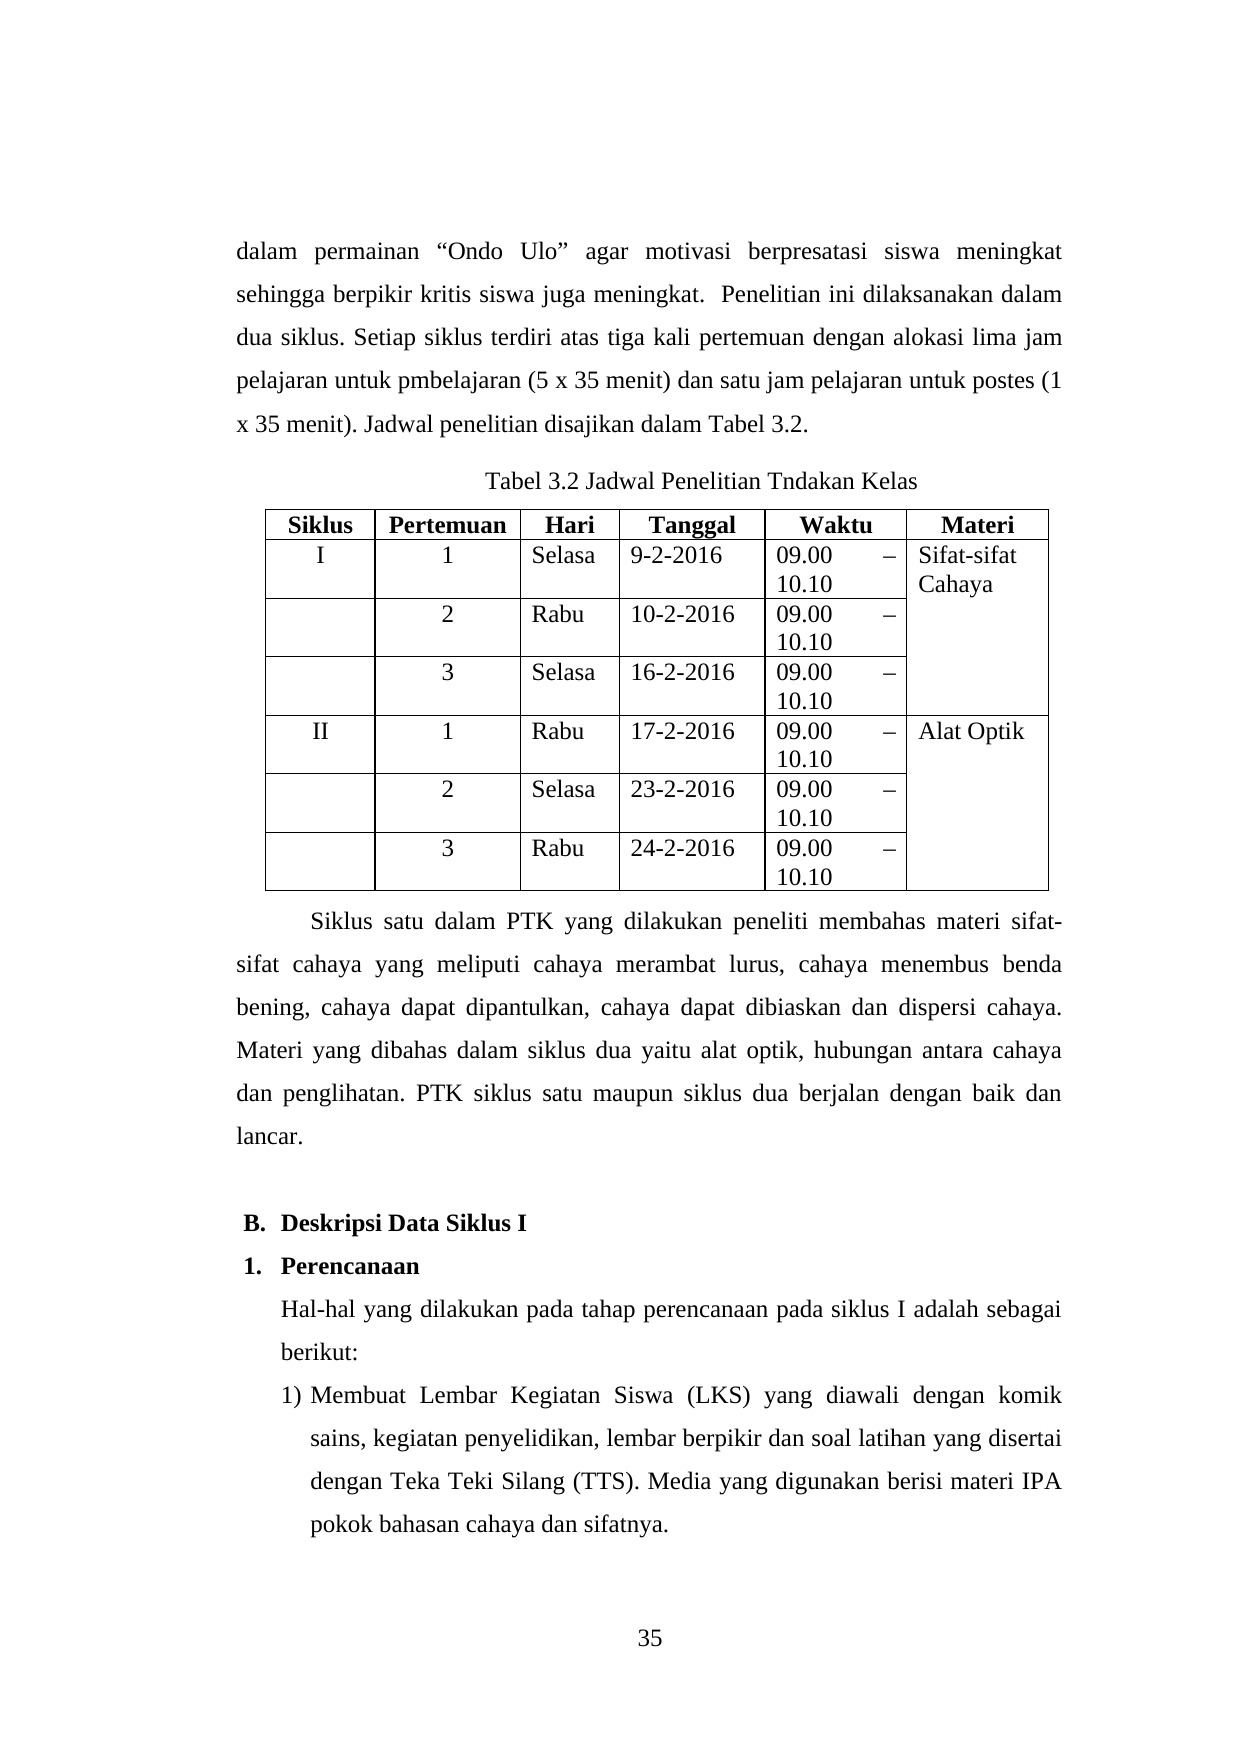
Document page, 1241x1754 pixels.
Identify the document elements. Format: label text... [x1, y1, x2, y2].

table_cell Alat Optik [907, 716, 1048, 890]
table_header Hari [521, 510, 619, 539]
list Perencanaan [243, 1251, 1063, 1279]
table_cell 23-2-2016 [620, 774, 764, 832]
table_cell 16-2-2016 [620, 657, 764, 715]
table_header Siklus [266, 510, 374, 539]
table_cell Rabu [521, 833, 619, 890]
list Tabel 3.2 Jadwal Penelitian Tndakan Kelas [281, 466, 1063, 495]
table_cell 1 [376, 716, 520, 773]
list Deskripsi Data Siklus I [243, 1208, 1063, 1236]
table_cell [266, 657, 374, 715]
table_cell Selasa [521, 774, 619, 832]
table_cell Selasa [521, 657, 619, 715]
table_cell II [266, 716, 374, 773]
table_cell Selasa [521, 540, 619, 598]
table_cell 10-2-2016 [620, 599, 764, 656]
table_cell I [266, 540, 374, 598]
table_cell [266, 599, 374, 656]
table_header Pertemuan [376, 510, 520, 539]
table_cell 09.00 – 10.10 [766, 774, 906, 832]
table_cell 09.00 – 10.10 [766, 540, 906, 598]
table_cell 09.00 – 10.10 [766, 833, 906, 890]
table_cell [266, 833, 374, 890]
table_cell Sifat-sifat Cahaya [907, 540, 1048, 715]
table_cell 09.00 – 10.10 [766, 599, 906, 656]
table_header Materi [907, 510, 1048, 539]
table_cell 1 [376, 540, 520, 598]
table_cell Rabu [521, 599, 619, 656]
list Siklus satu dalam PTK yang dilakukan peneliti membahas materi sifat-sifat cahaya yang meliputi cahaya merambat lurus, cahaya menembus benda bening, cahaya dapat dipantulkan, cahaya dapat dibiaskan dan dispersi cahaya. Materi yang dibahas dalam siklus dua yaitu alat optik, hubungan antara cahaya dan penglihatan. PTK siklus satu maupun siklus dua berjalan dengan baik dan lancar. [236, 906, 1063, 1150]
table_cell Rabu [521, 716, 619, 773]
table_cell 3 [376, 833, 520, 890]
table_cell 09.00 – 10.10 [766, 657, 906, 715]
table_cell 09.00 – 10.10 [766, 716, 906, 773]
table_cell 9-2-2016 [620, 540, 764, 598]
table_header Tanggal [620, 510, 764, 539]
list Hal-hal yang dilakukan pada tahap perencanaan pada siklus I adalah sebagai berikut: [281, 1294, 1063, 1366]
list Membuat Lembar Kegiatan Siswa (LKS) yang diawali dengan komik sains, kegiatan penyelidikan, lembar berpikir dan soal latihan yang disertai dengan Teka Teki Silang (TTS). Media yang digunakan berisi materi IPA pokok bahasan cahaya dan sifatnya. [281, 1380, 1063, 1538]
table_header Waktu [766, 510, 906, 539]
table_cell 17-2-2016 [620, 716, 764, 773]
table_cell 24-2-2016 [620, 833, 764, 890]
table_cell [266, 774, 374, 832]
table_cell 2 [376, 599, 520, 656]
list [236, 236, 1063, 437]
table_cell 2 [376, 774, 520, 832]
table_cell 3 [376, 657, 520, 715]
